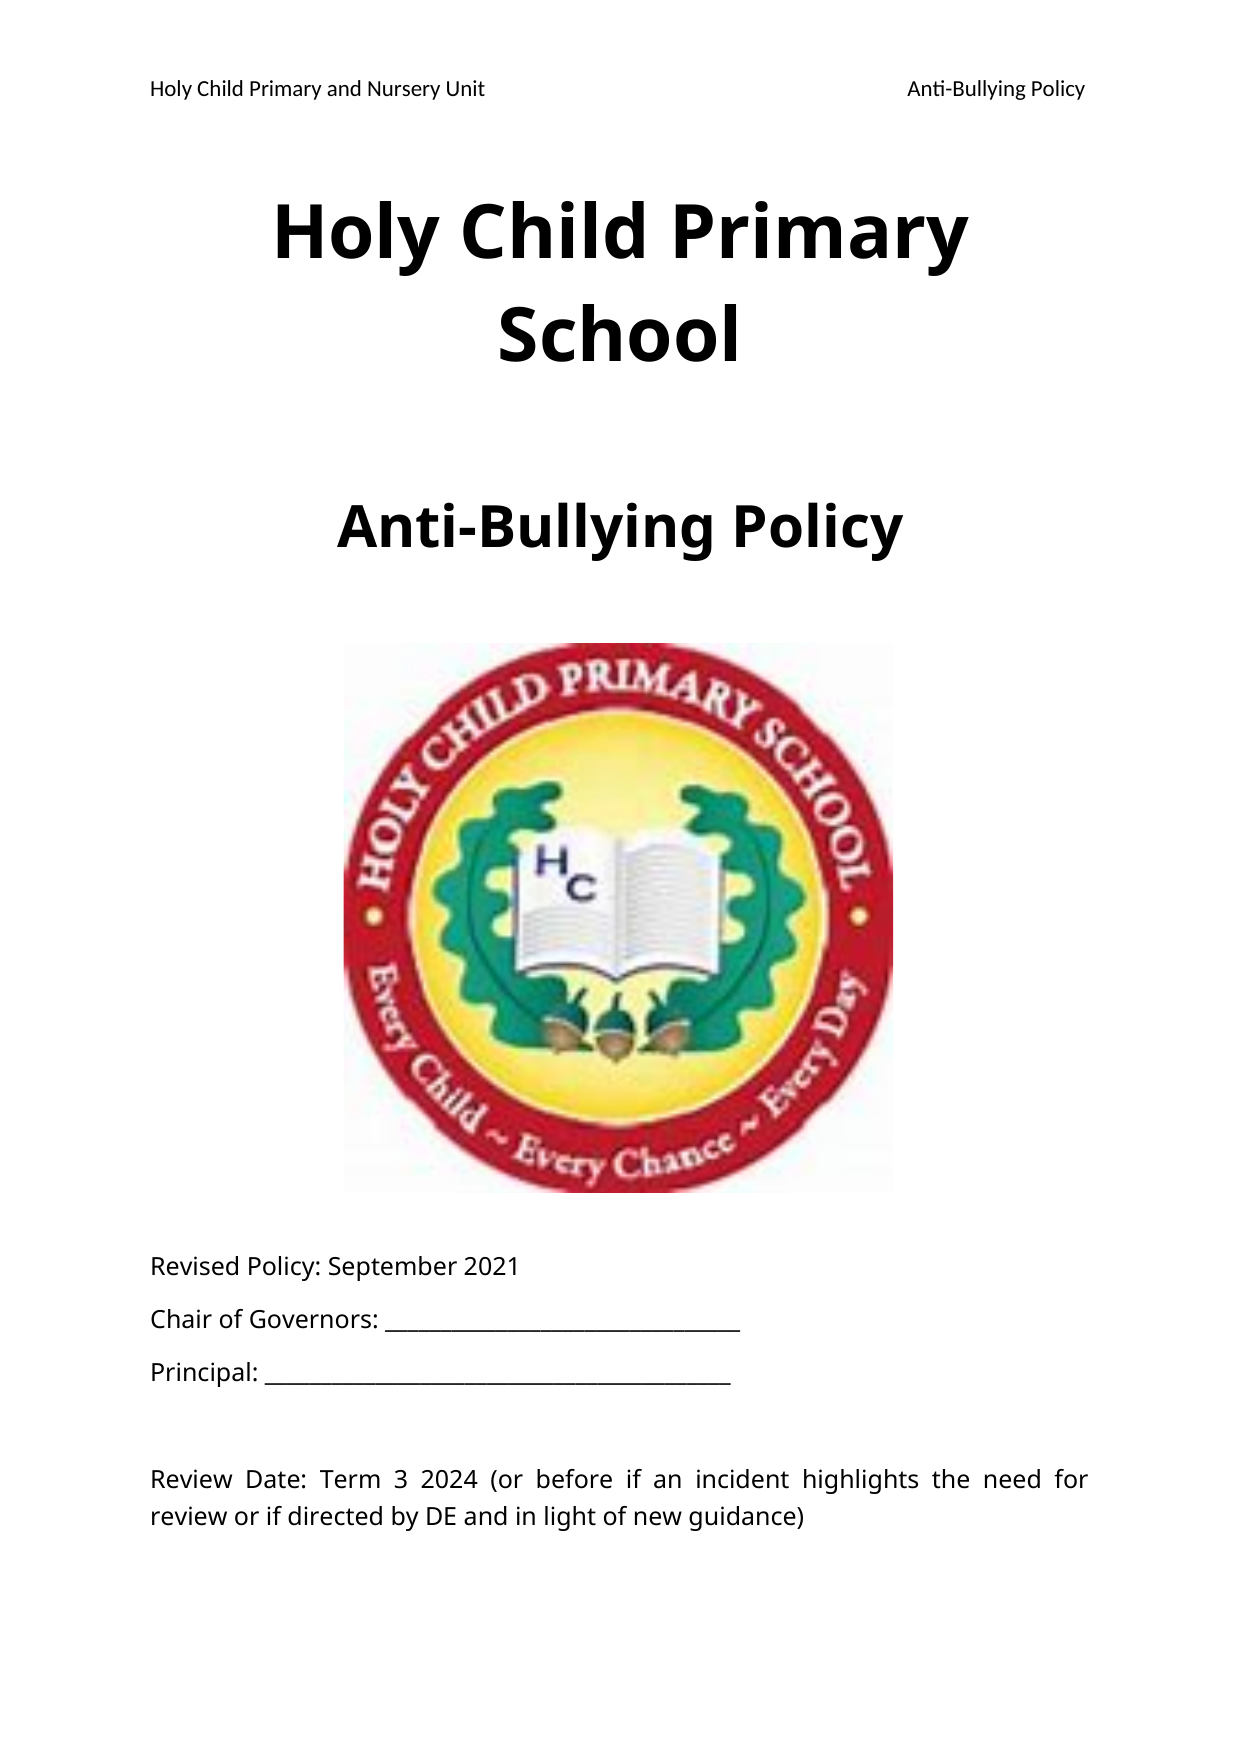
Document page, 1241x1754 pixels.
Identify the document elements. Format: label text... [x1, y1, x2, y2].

text Holy Child Primary School [150, 179, 1090, 383]
text Revised Policy: September 2021 [150, 1248, 1090, 1282]
text Anti-Bullying Policy [150, 485, 1090, 565]
text Principal: __________________________________________ [150, 1355, 1090, 1389]
picture [343, 643, 894, 1193]
text Review Date: Term 3 2024 (or before if an incident highlights the need for review or if directed by DE and in light of new guidance) [150, 1462, 1090, 1533]
text Chair of Governors: ________________________________ [150, 1302, 1090, 1336]
